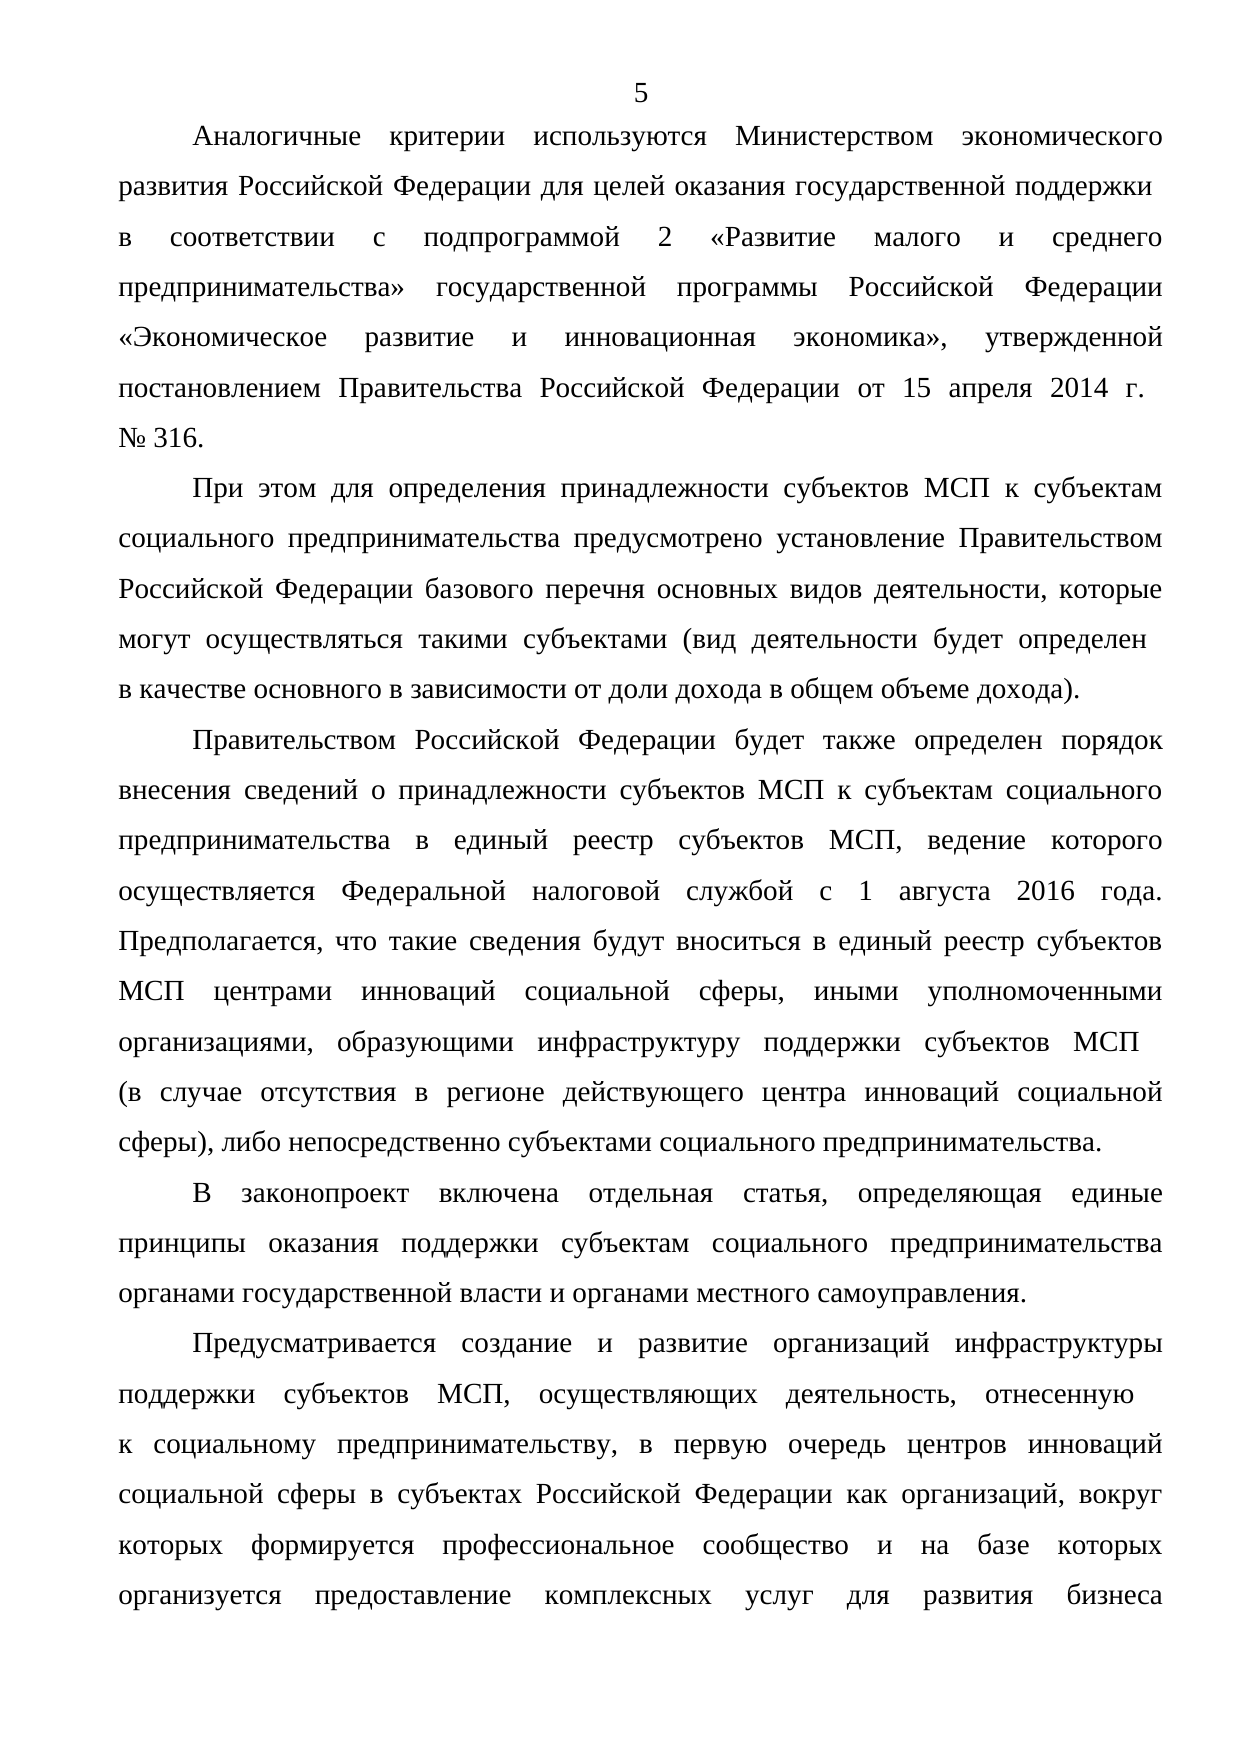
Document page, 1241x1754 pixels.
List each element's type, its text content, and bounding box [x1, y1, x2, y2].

text Правительством Российской Федерации будет также определен порядок внесения сведений о принадлежности субъектов МСП к субъектам социального предпринимательства в единый реестр субъектов МСП, ведение которого осуществляется Федеральной налоговой службой с 1 августа 2016 года. Предполагается, что такие сведения будут вноситься в единый реестр субъектов МСП центрами инноваций социальной сферы, иными уполномоченными организациями, образующими инфраструктуру поддержки субъектов МСП (в случае отсутствия в регионе действующего центра инноваций социальной сферы), либо непосредственно субъектами социального предпринимательства. [118, 722, 1163, 1158]
text Аналогичные критерии используются Министерством экономического развития Российской Федерации для целей оказания государственной поддержки в соответствии с подпрограммой 2 «Развитие малого и среднего предпринимательства» государственной программы Российской Федерации «Экономическое развитие и инновационная экономика», утвержденной постановлением Правительства Российской Федерации от 15 апреля 2014 г. № 316. [118, 118, 1163, 453]
text При этом для определения принадлежности субъектов МСП к субъектам социального предпринимательства предусмотрено установление Правительством Российской Федерации базового перечня основных видов деятельности, которые могут осуществляться такими субъектами (вид деятельности будет определен в качестве основного в зависимости от доли дохода в общем объеме дохода). [118, 470, 1163, 705]
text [118, 1326, 1163, 1611]
text В законопроект включена отдельная статья, определяющая единые принципы оказания поддержки субъектам социального предпринимательства органами государственной власти и органами местного самоуправления. [118, 1175, 1163, 1309]
